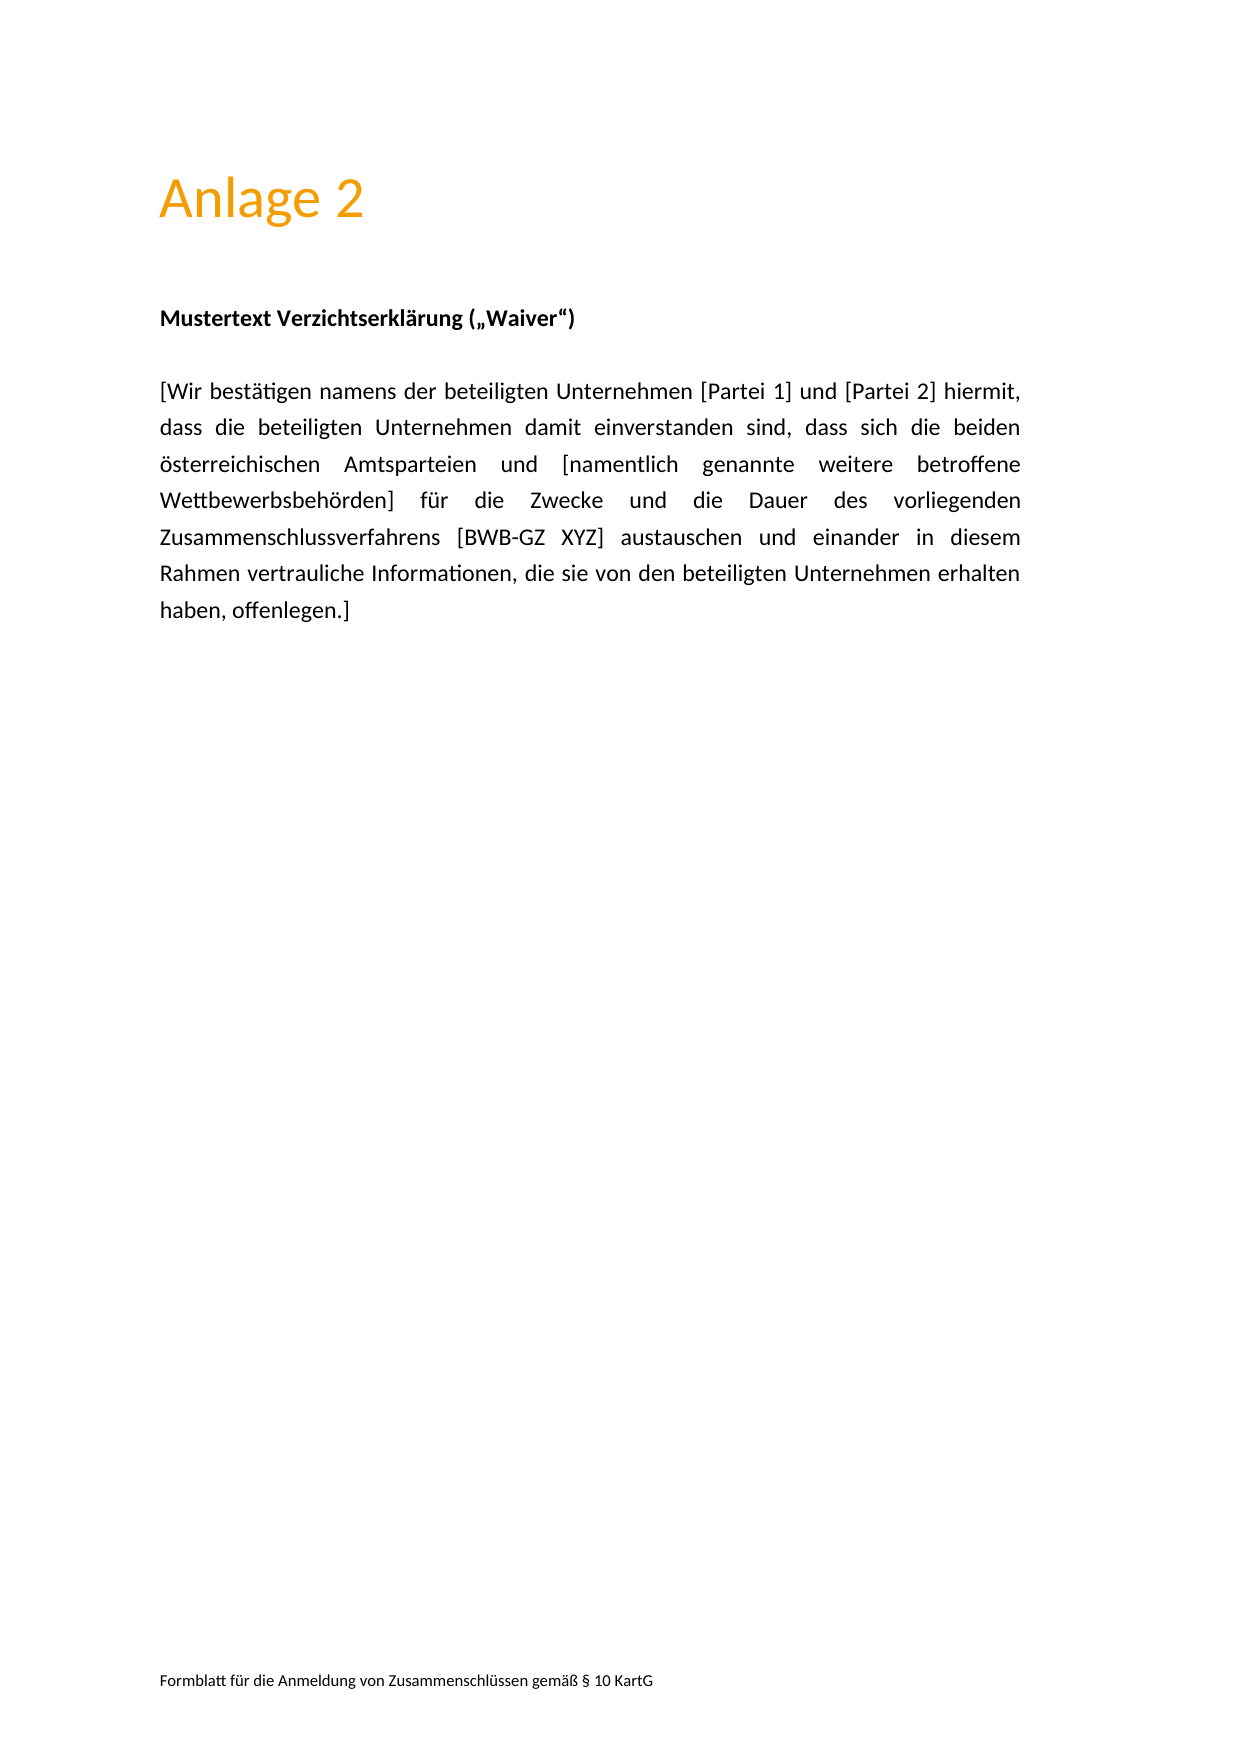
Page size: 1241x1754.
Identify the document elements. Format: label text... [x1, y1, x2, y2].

subtitle Anlage 2 [159, 159, 1022, 231]
text Mustertext Verzichtserklärung („Waiver“) [159, 303, 1022, 332]
text [Wir bestätigen namens der beteiligten Unternehmen [Partei 1] und [Partei 2] hiermit, dass die beteiligten Unternehmen damit einverstanden sind, dass sich die beiden österreichischen Amtsparteien und [namentlich genannte weitere betroffene Wettbewerbsbehörden] für die Zwecke und die Dauer des vorliegenden Zusammenschlussverfahrens [BWB-GZ XYZ] austauschen und einander in diesem Rahmen vertrauliche Informationen, die sie von den beteiligten Unternehmen erhalten haben, offenlegen.] [159, 376, 1022, 624]
